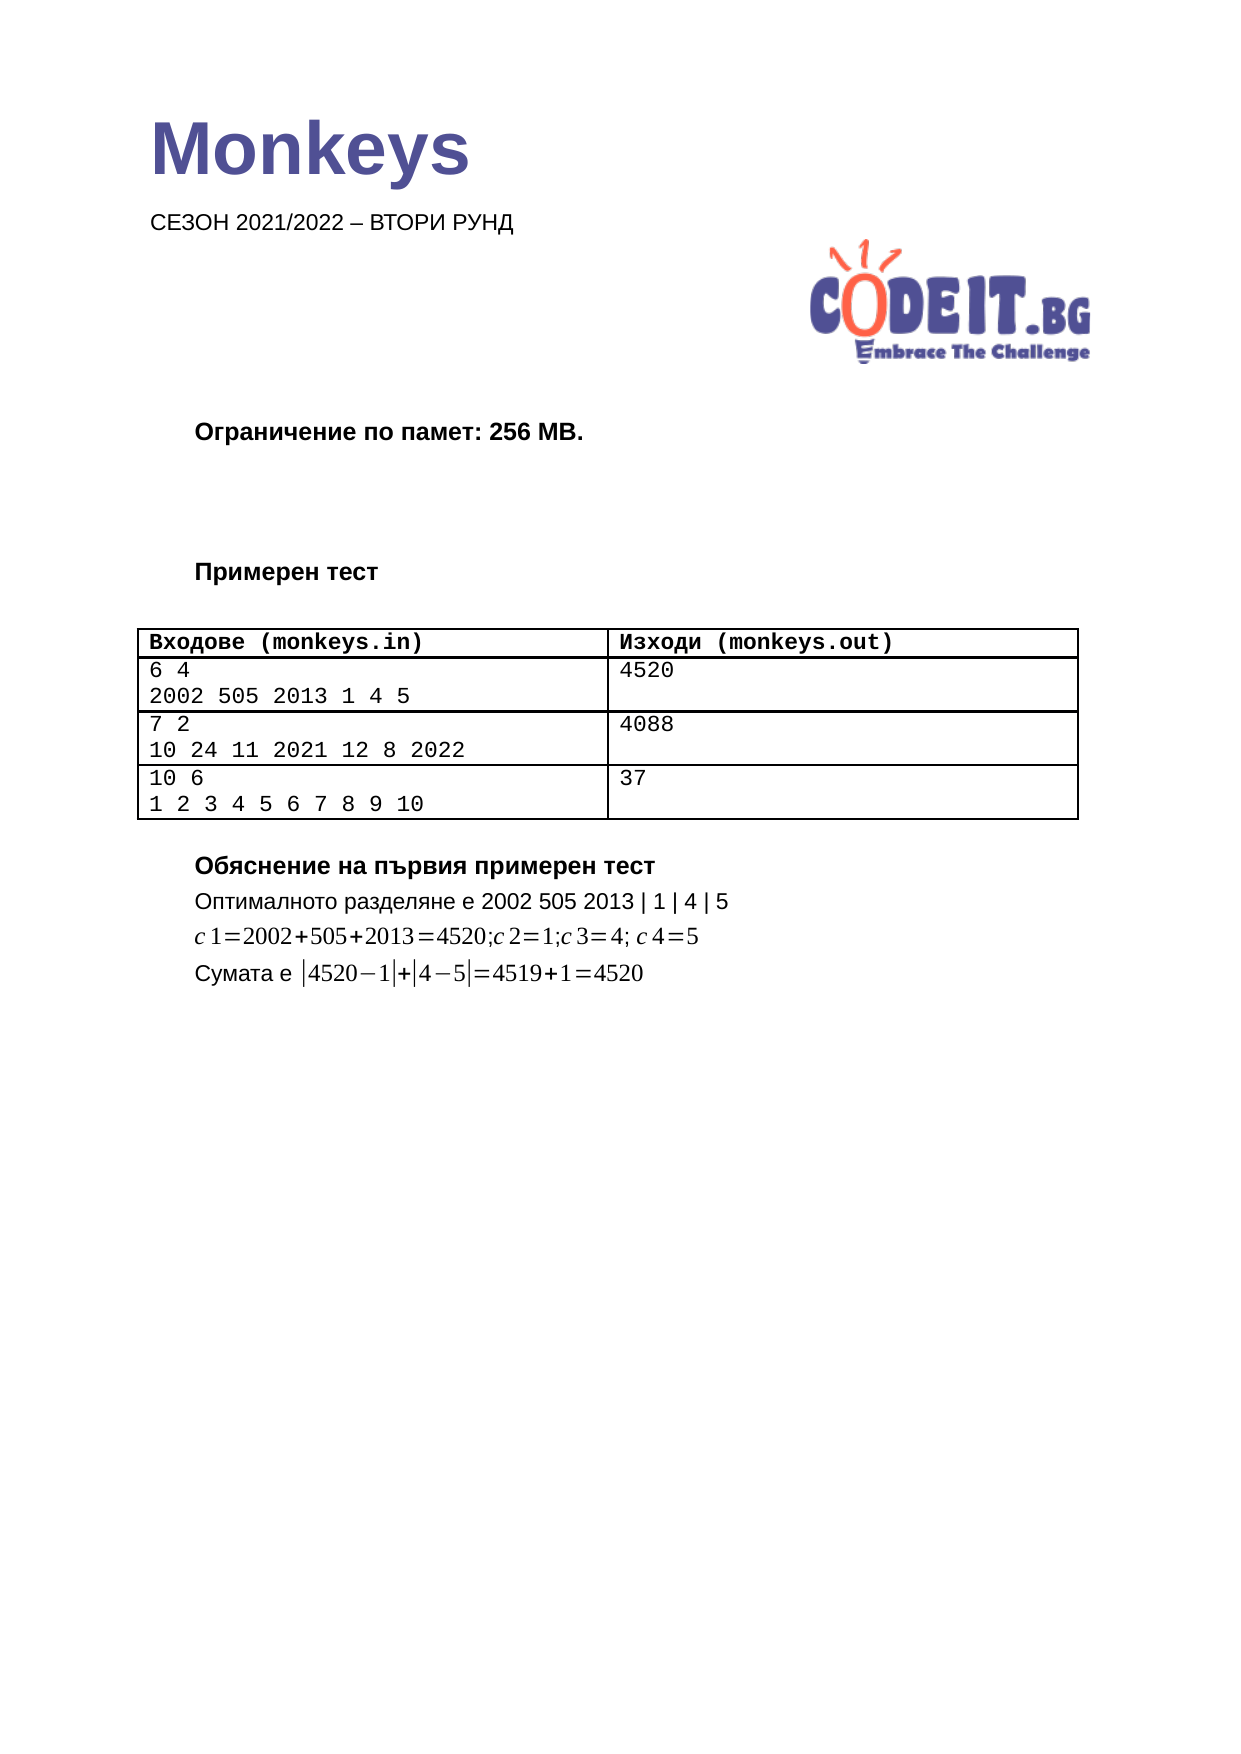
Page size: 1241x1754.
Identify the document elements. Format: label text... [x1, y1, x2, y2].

table_cell 4520 [609, 659, 1077, 710]
table_header Входове (monkeys.in) [139, 630, 607, 656]
table_cell 37 [609, 766, 1077, 818]
text ;;; [150, 922, 1090, 950]
text Сумата е [150, 958, 1090, 988]
table_cell 10 6 1 2 3 4 5 6 7 8 9 10 [139, 766, 607, 818]
text Обяснение на първия примерен тест [150, 851, 1090, 879]
text Ограничение по памет: 256 MB. [150, 416, 1090, 445]
text Примерен тест [150, 557, 1090, 586]
table_cell 7 2 10 24 11 2021 12 8 2022 [139, 713, 607, 764]
picture [810, 239, 1091, 364]
table_cell 6 4 2002 505 2013 1 4 5 [139, 659, 607, 710]
table_cell 4088 [609, 713, 1077, 764]
table_header Изходи (monkeys.out) [609, 630, 1077, 656]
text Оптималното разделяне е 2002 505 2013 | 1 | 4 | 5 [150, 888, 1090, 914]
